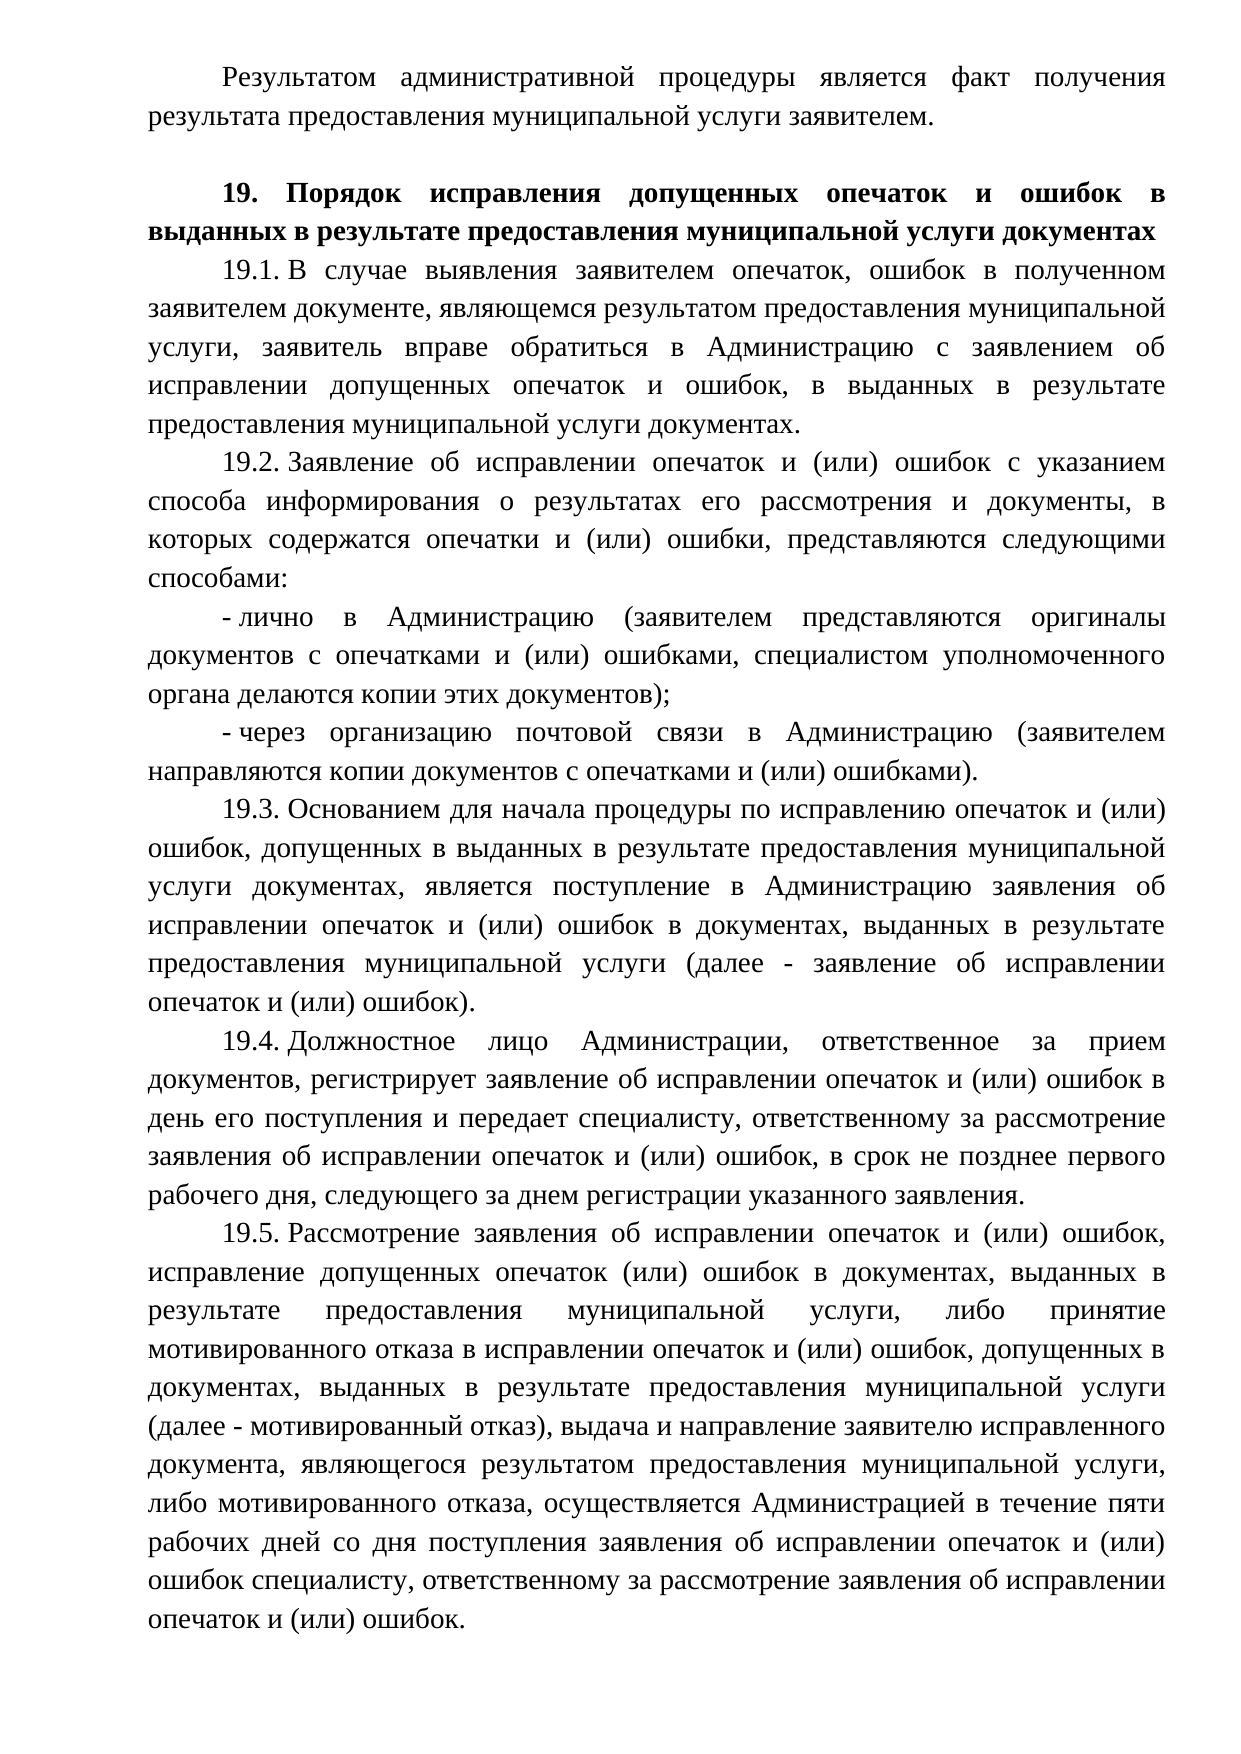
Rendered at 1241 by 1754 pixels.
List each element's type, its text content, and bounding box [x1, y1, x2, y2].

text 19.3. Основанием для начала процедуры по исправлению опечаток и (или) ошибок, допущенных в выданных в результате предоставления муниципальной услуги документах, является поступление в Администрацию заявления об исправлении опечаток и (или) ошибок в документах, выданных в результате предоставления муниципальной услуги (далее - заявление об исправлении опечаток и (или) ошибок). [148, 791, 1167, 1018]
text - через организацию почтовой связи в Администрацию (заявителем направляются копии документов с опечатками и (или) ошибками). [148, 714, 1167, 786]
text Результатом административной процедуры является факт получения результата предоставления муниципальной услуги заявителем. [148, 59, 1167, 131]
text 19.1. В случае выявления заявителем опечаток, ошибок в полученном заявителем документе, являющемся результатом предоставления муниципальной услуги, заявитель вправе обратиться в Администрацию с заявлением об исправлении допущенных опечаток и ошибок, в выданных в результате предоставления муниципальной услуги документах. [148, 252, 1167, 439]
text - лично в Администрацию (заявителем представляются оригиналы документов с опечатками и (или) ошибками, специалистом уполномоченного органа делаются копии этих документов); [148, 599, 1167, 709]
text 19.2. Заявление об исправлении опечаток и (или) ошибок с указанием способа информирования о результатах его рассмотрения и документы, в которых содержатся опечатки и (или) ошибки, представляются следующими способами: [148, 444, 1167, 594]
text 19.5. Рассмотрение заявления об исправлении опечаток и (или) ошибок, исправление допущенных опечаток (или) ошибок в документах, выданных в результате предоставления муниципальной услуги, либо принятие мотивированного отказа в исправлении опечаток и (или) ошибок, допущенных в документах, выданных в результате предоставления муниципальной услуги (далее - мотивированный отказ), выдача и направление заявителю исправленного документа, являющегося результатом предоставления муниципальной услуги, либо мотивированного отказа, осуществляется Администрацией в течение пяти рабочих дней со дня поступления заявления об исправлении опечаток и (или) ошибок специалисту, ответственному за рассмотрение заявления об исправлении опечаток и (или) ошибок. [148, 1215, 1167, 1634]
text 19. Порядок исправления допущенных опечаток и ошибок в выданных в результате предоставления муниципальной услуги документах [148, 175, 1167, 247]
text 19.4. Должностное лицо Администрации, ответственное за прием документов, регистрирует заявление об исправлении опечаток и (или) ошибок в день его поступления и передает специалисту, ответственному за рассмотрение заявления об исправлении опечаток и (или) ошибок, в срок не позднее первого рабочего дня, следующего за днем регистрации указанного заявления. [148, 1023, 1167, 1210]
